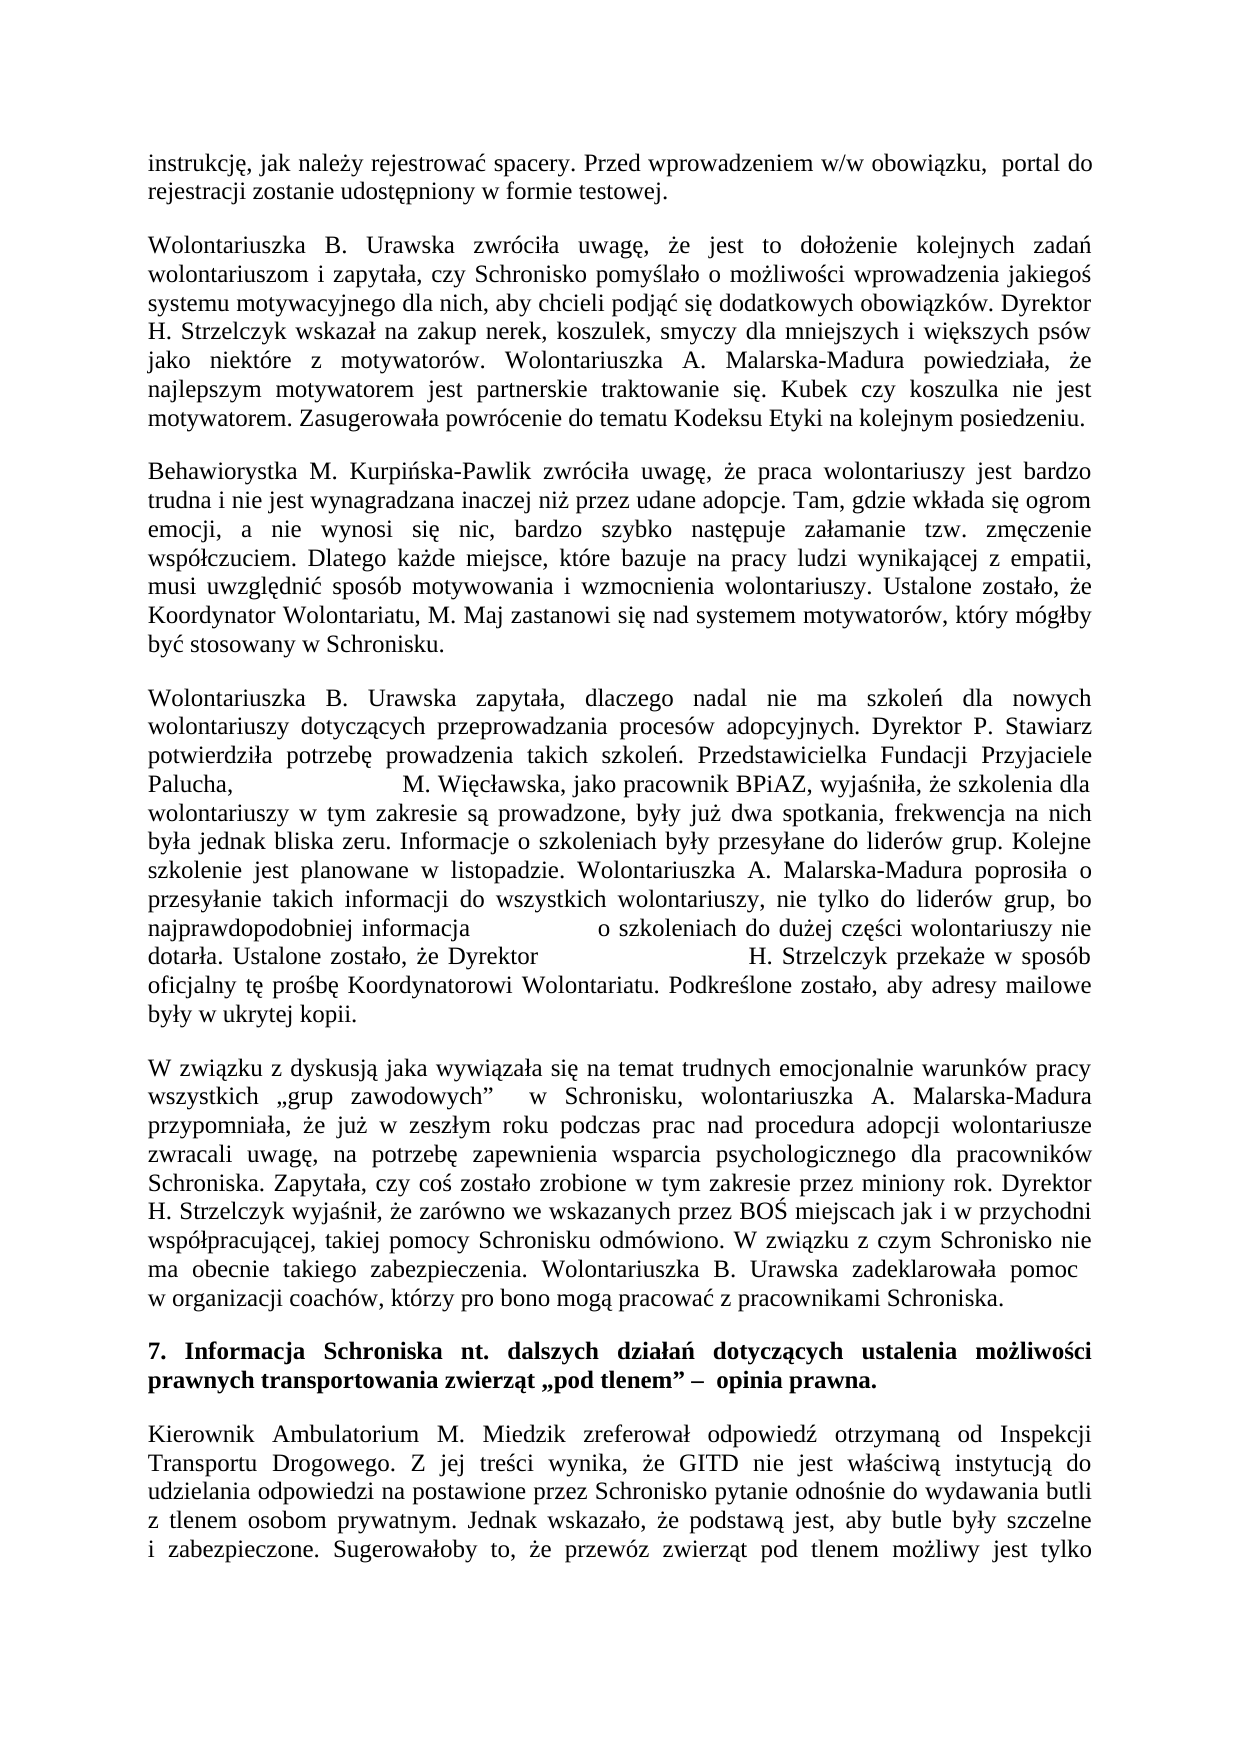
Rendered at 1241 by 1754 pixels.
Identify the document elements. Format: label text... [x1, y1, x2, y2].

text 7. Informacja Schroniska nt. dalszych działań dotyczących ustalenia możliwości prawnych transportowania zwierząt „pod tlenem” – opinia prawna. [148, 1336, 1093, 1394]
text Wolontariuszka B. Urawska zwróciła uwagę, że jest to dołożenie kolejnych zadań wolontariuszom i zapytała, czy Schronisko pomyślało o możliwości wprowadzenia jakiegoś systemu motywacyjnego dla nich, aby chcieli podjąć się dodatkowych obowiązków. Dyrektor H. Strzelczyk wskazał na zakup nerek, koszulek, smyczy dla mniejszych i większych psów jako niektóre z motywatorów. Wolontariuszka A. Malarska-Madura powiedziała, że najlepszym motywatorem jest partnerskie traktowanie się. Kubek czy koszulka nie jest motywatorem. Zasugerowała powrócenie do tematu Kodeksu Etyki na kolejnym posiedzeniu. [148, 230, 1093, 431]
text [148, 1419, 1093, 1563]
text W związku z dyskusją jaka wywiązała się na temat trudnych emocjonalnie warunków pracy wszystkich „grup zawodowych” w Schronisku, wolontariuszka A. Malarska-Madura przypomniała, że już w zeszłym roku podczas prac nad procedura adopcji wolontariusze zwracali uwagę, na potrzebę zapewnienia wsparcia psychologicznego dla pracowników Schroniska. Zapytała, czy coś zostało zrobione w tym zakresie przez miniony rok. Dyrektor H. Strzelczyk wyjaśnił, że zarówno we wskazanych przez BOŚ miejscach jak i w przychodni współpracującej, takiej pomocy Schronisku odmówiono. W związku z czym Schronisko nie ma obecnie takiego zabezpieczenia. Wolontariuszka B. Urawska zadeklarowała pomoc w organizacji coachów, którzy pro bono mogą pracować z pracownikami Schroniska. [148, 1053, 1093, 1311]
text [148, 148, 1093, 205]
text Behawiorystka M. Kurpińska-Pawlik zwróciła uwagę, że praca wolontariuszy jest bardzo trudna i nie jest wynagradzana inaczej niż przez udane adopcje. Tam, gdzie wkłada się ogrom emocji, a nie wynosi się nic, bardzo szybko następuje załamanie tzw. zmęczenie współczuciem. Dlatego każde miejsce, które bazuje na pracy ludzi wynikającej z empatii, musi uwzględnić sposób motywowania i wzmocnienia wolontariuszy. Ustalone zostało, że Koordynator Wolontariatu, M. Maj zastanowi się nad systemem motywatorów, który mógłby być stosowany w Schronisku. [148, 456, 1093, 658]
text Wolontariuszka B. Urawska zapytała, dlaczego nadal nie ma szkoleń dla nowych wolontariuszy dotyczących przeprowadzania procesów adopcyjnych. Dyrektor P. Stawiarz potwierdziła potrzebę prowadzenia takich szkoleń. Przedstawicielka Fundacji Przyjaciele Palucha, M. Więcławska, jako pracownik BPiAZ, wyjaśniła, że szkolenia dla wolontariuszy w tym zakresie są prowadzone, były już dwa spotkania, frekwencja na nich była jednak bliska zeru. Informacje o szkoleniach były przesyłane do liderów grup. Kolejne szkolenie jest planowane w listopadzie. Wolontariuszka A. Malarska-Madura poprosiła o przesyłanie takich informacji do wszystkich wolontariuszy, nie tylko do liderów grup, bo najprawdopodobniej informacja o szkoleniach do dużej części wolontariuszy nie dotarła. Ustalone zostało, że Dyrektor H. Strzelczyk przekaże w sposób oficjalny tę prośbę Koordynatorowi Wolontariatu. Podkreślone zostało, aby adresy mailowe były w ukrytej kopii. [148, 683, 1093, 1028]
